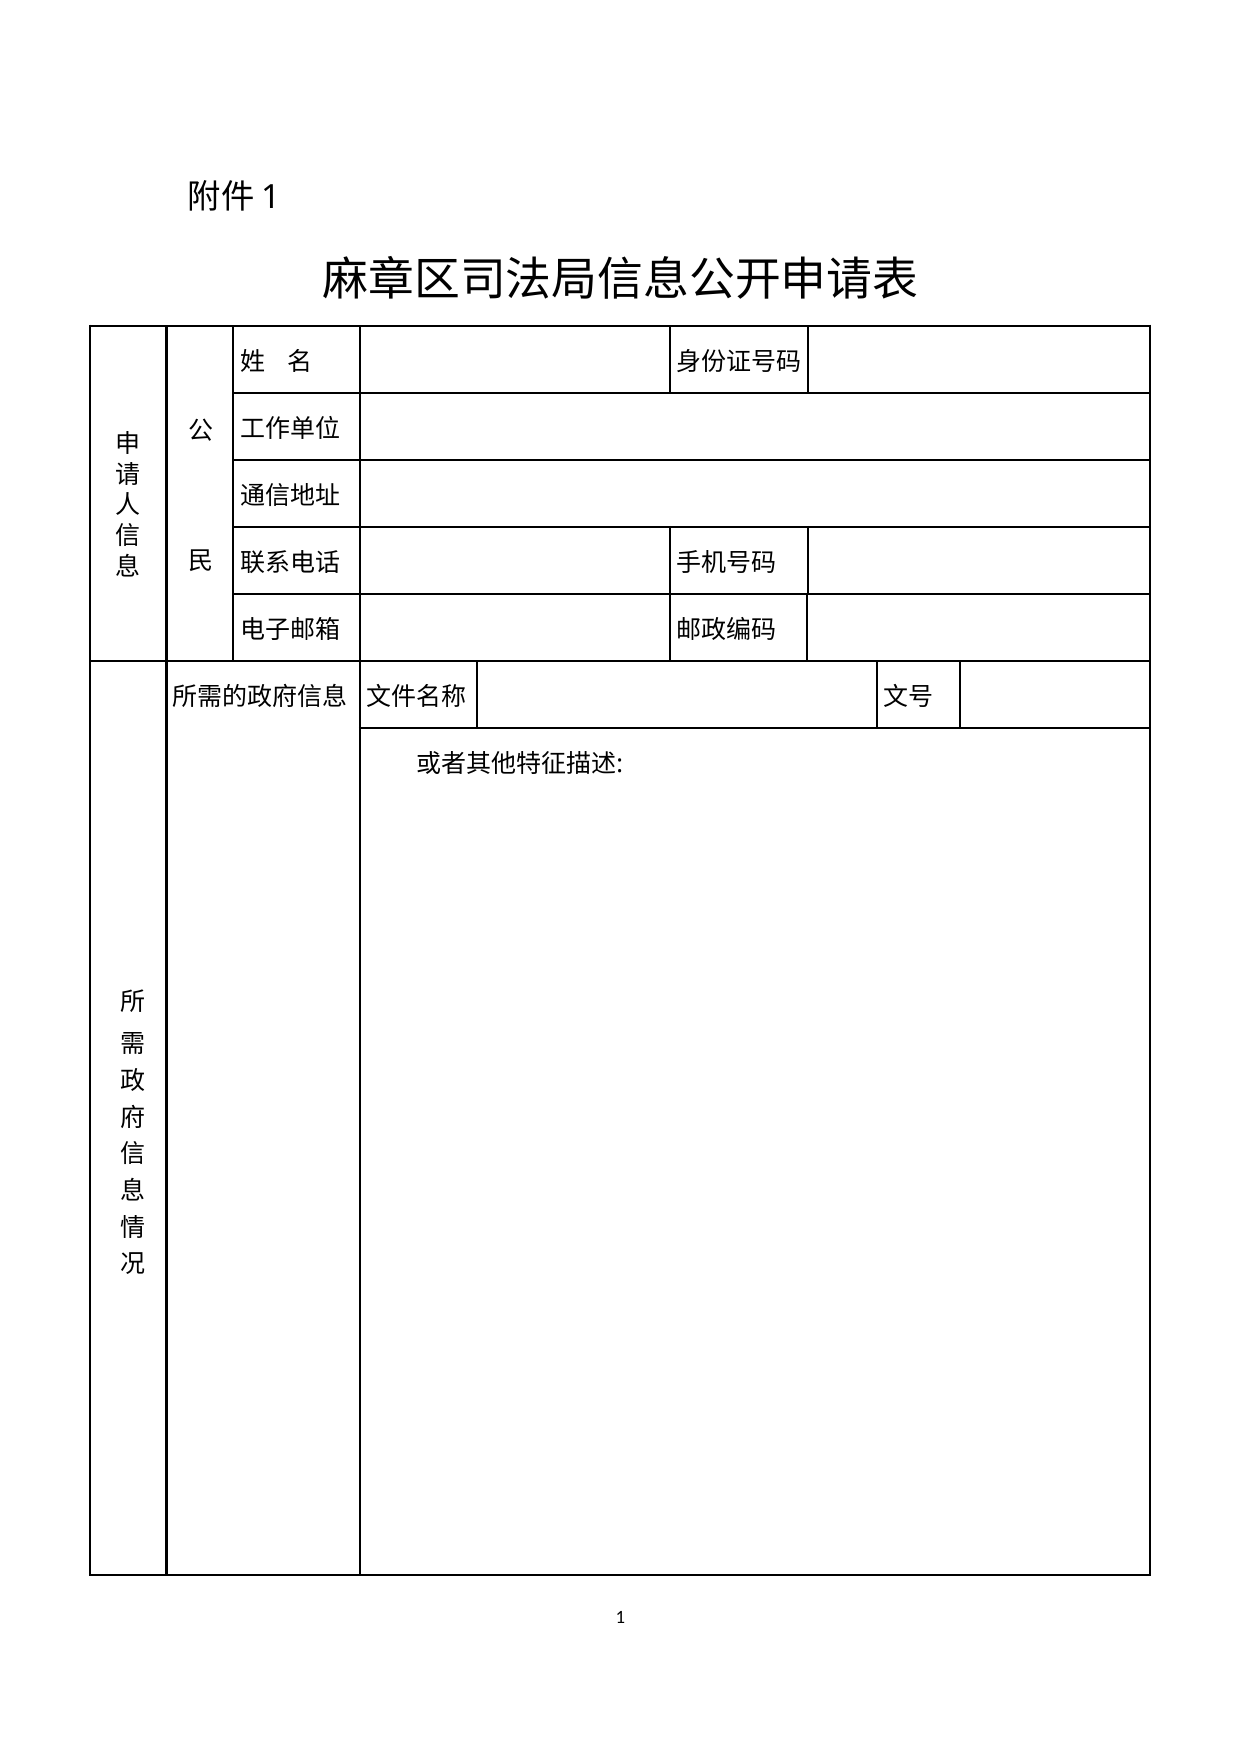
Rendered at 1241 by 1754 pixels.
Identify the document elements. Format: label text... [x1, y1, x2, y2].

table_cell 手机号码 [671, 528, 807, 593]
table_cell 所需的政府信息 [168, 662, 359, 1574]
table_cell 所 需 政 府 信 息 情 况 [91, 662, 165, 1574]
table_header 身份证号码 [671, 327, 807, 392]
table_cell [961, 662, 1149, 727]
table_cell 文号 [878, 662, 959, 727]
table_cell [809, 528, 1149, 593]
table_cell [361, 595, 669, 660]
table_cell [808, 595, 1149, 660]
table_cell 电子邮箱 [234, 595, 359, 660]
table_cell 通信地址 [234, 461, 359, 526]
text 麻章区司法局信息公开申请表 [187, 227, 1053, 324]
text 附件1 [187, 162, 1053, 227]
table_cell [361, 394, 1149, 459]
table_cell 或者其他特征描述: [361, 729, 1149, 1574]
table_cell [478, 662, 876, 727]
table_cell [361, 528, 669, 593]
table_cell 工作单位 [234, 394, 359, 459]
table_cell [361, 461, 1149, 526]
table_cell 邮政编码 [671, 595, 806, 660]
table_header 姓 名 [234, 327, 359, 392]
table_header 申 请 人 信 息 [91, 327, 165, 660]
table_cell 联系电话 [234, 528, 359, 593]
table_header [809, 327, 1149, 392]
table_header 公 民 [168, 327, 232, 660]
table_cell 文件名称 [361, 662, 476, 727]
table_header [361, 327, 669, 392]
